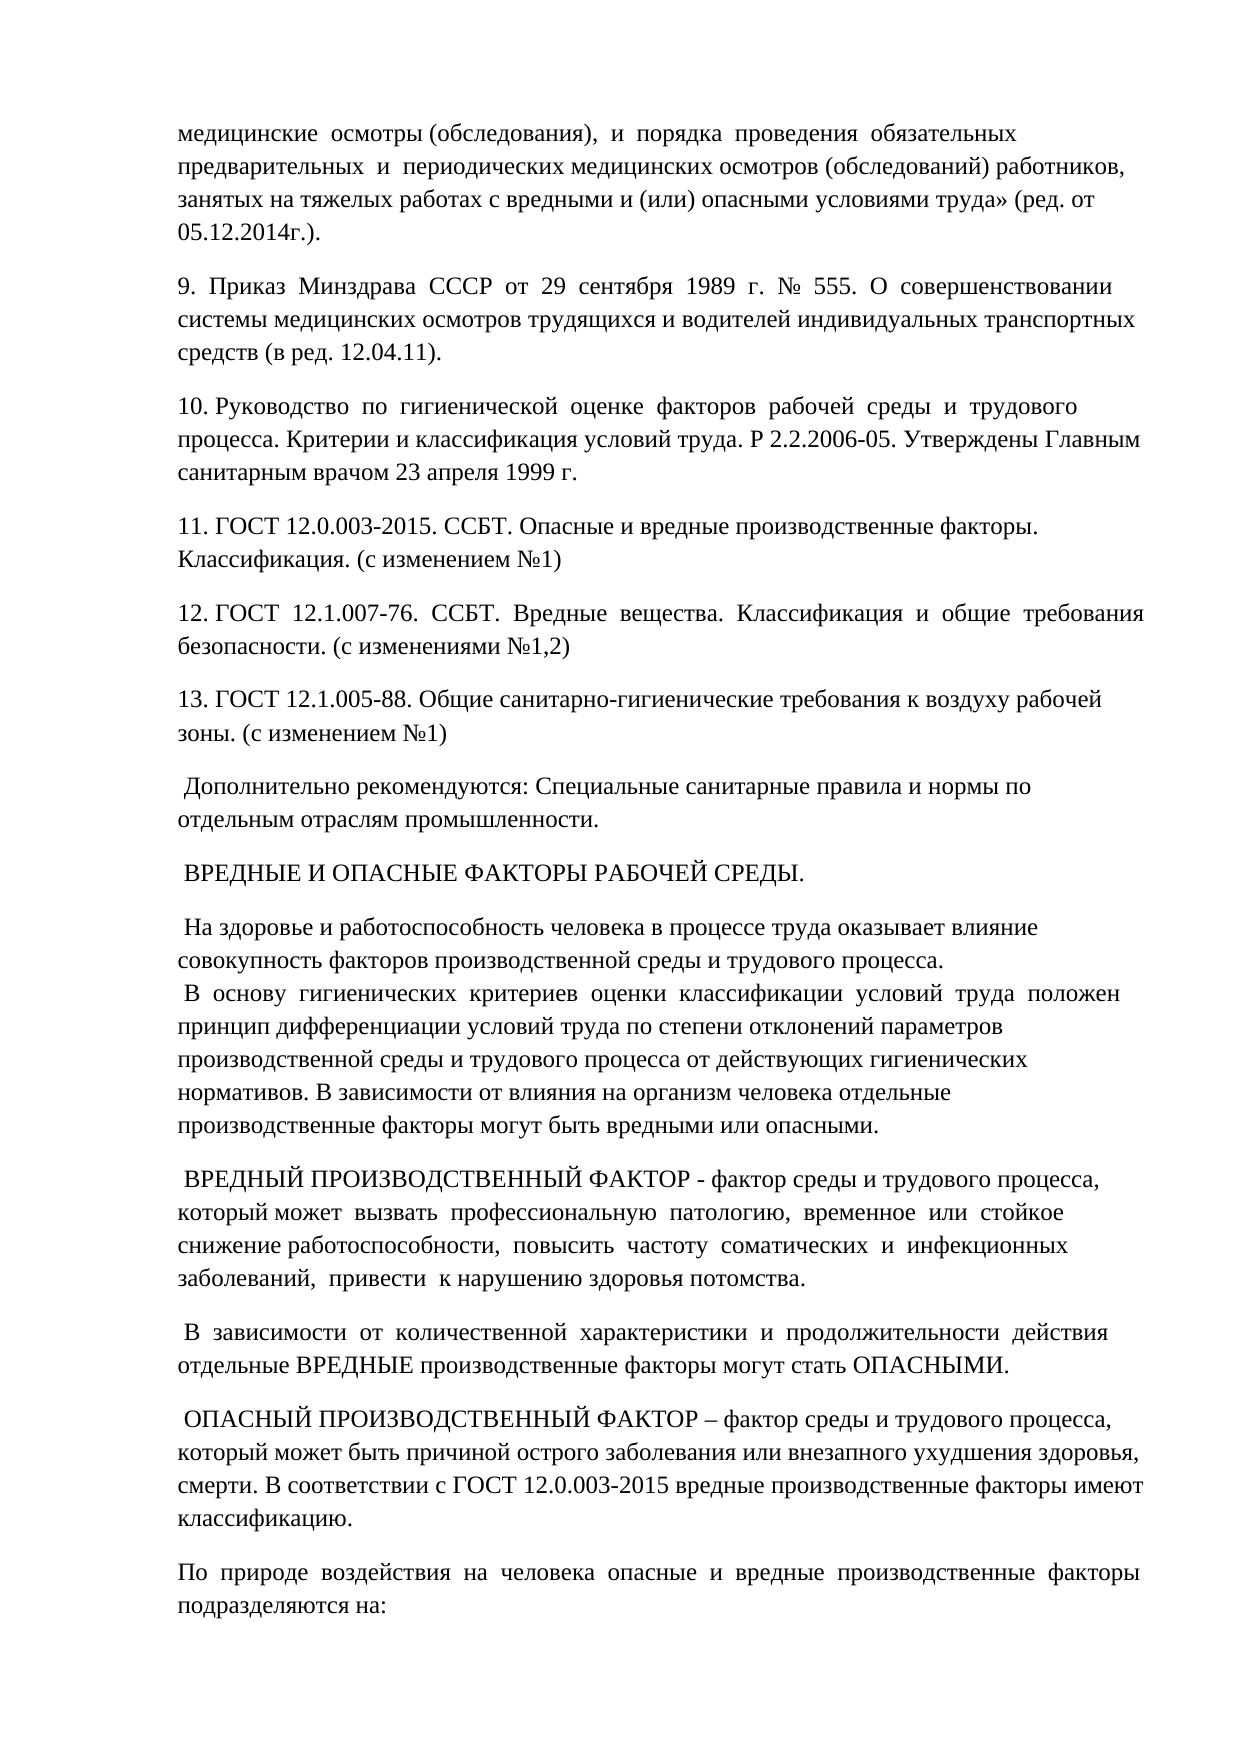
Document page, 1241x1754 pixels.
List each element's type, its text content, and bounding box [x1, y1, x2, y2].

text На здоровье и работоспособность человека в процессе труда оказывает влияние совокупность факторов производственной среды и трудового процесса. В основу гигиенических критериев оценки классификации условий труда положен принцип дифференциации условий труда по степени отклонений параметров производственной среды и трудового процесса от действующих гигиенических нормативов. В зависимости от влияния на организм человека отдельные производственные факторы могут быть вредными или опасными. [177, 912, 1152, 1139]
text ОПАСНЫЙ ПРОИЗВОДСТВЕННЫЙ ФАКТОР – фактор среды и трудового процесса, который может быть причиной острого заболевания или внезапного ухудшения здоровья, смерти. В соответствии с ГОСТ 12.0.003-2015 вредные производственные факторы имеют классификацию. [177, 1404, 1152, 1532]
text 10. Руководство по гигиенической оценке факторов рабочей среды и трудового процесса. Критерии и классификация условий труда. Р 2.2.2006-05. Утверждены Главным санитарным врачом 23 апреля 1999 г. [177, 391, 1152, 486]
text 12. ГОСТ 12.1.007-76. ССБТ. Вредные вещества. Классификация и общие требования безопасности. (с изменениями №1,2) [177, 598, 1152, 659]
text 13. ГОСТ 12.1.005-88. Общие санитарно-гигиенические требования к воздуху рабочей зоны. (с изменением №1) [177, 684, 1152, 746]
text В зависимости от количественной характеристики и продолжительности действия отдельные ВРЕДНЫЕ производственные факторы могут стать ОПАСНЫМИ. [177, 1317, 1152, 1379]
text ВРЕДНЫЕ И ОПАСНЫЕ ФАКТОРЫ РАБОЧЕЙ СРЕДЫ. [177, 858, 1152, 887]
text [177, 118, 1152, 246]
text Дополнительно рекомендуются: Специальные санитарные правила и нормы по отдельным отраслям промышленности. [177, 771, 1152, 833]
text ВРЕДНЫЙ ПРОИЗВОДСТВЕННЫЙ ФАКТОР - фактор среды и трудового процесса, который может вызвать профессиональную патологию, временное или стойкое снижение работоспособности, повысить частоту соматических и инфекционных заболеваний, привести к нарушению здоровья потомства. [177, 1164, 1152, 1292]
text 9. Приказ Минздрава СССР от 29 сентября 1989 г. № 555. О совершенствовании системы медицинских осмотров трудящихся и водителей индивидуальных транспортных средств (в ред. 12.04.11). [177, 271, 1152, 366]
text 11. ГОСТ 12.0.003-2015. ССБТ. Опасные и вредные производственные факторы. Классификация. (с изменением №1) [177, 511, 1152, 573]
text По природе воздействия на человека опасные и вредные производственные факторы подразделяются на: [177, 1557, 1152, 1619]
